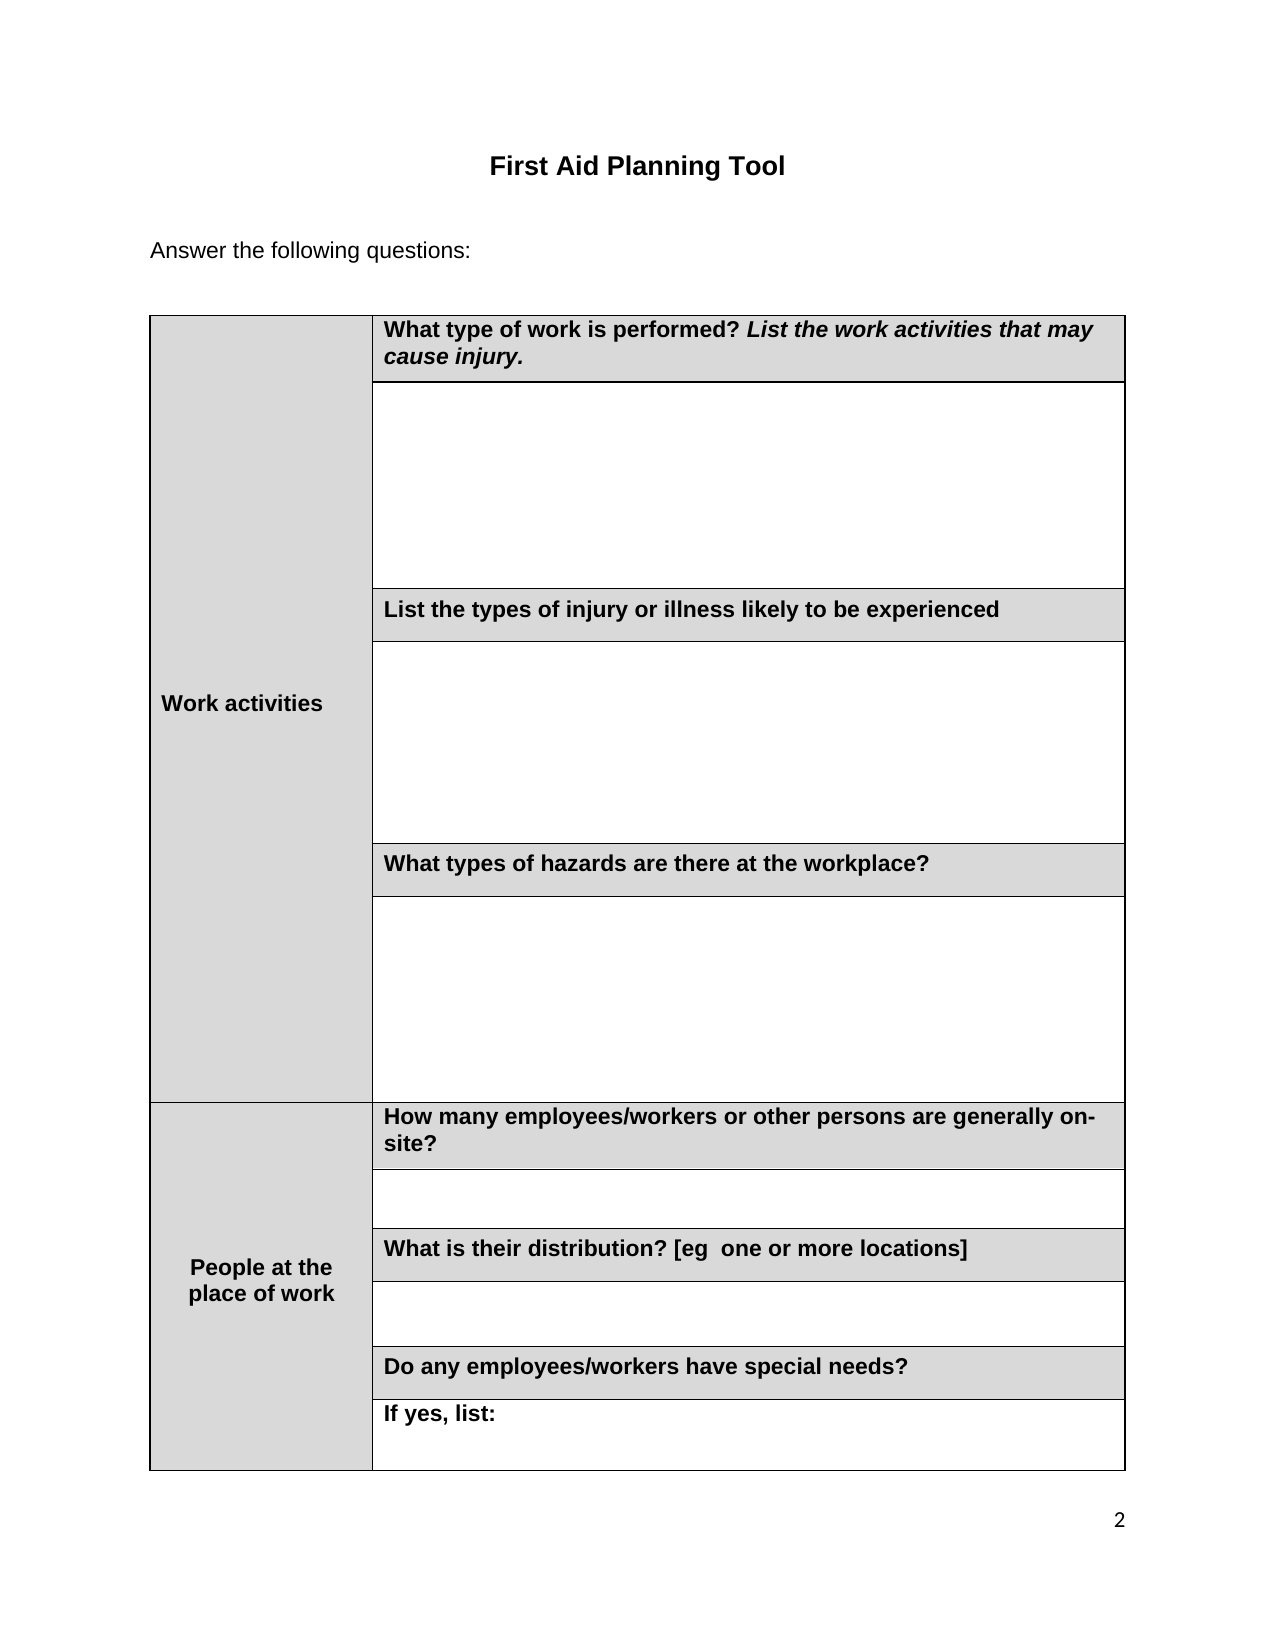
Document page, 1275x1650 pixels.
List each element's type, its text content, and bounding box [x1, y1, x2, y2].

table_cell What types of hazards are there at the workplace? [373, 844, 1124, 896]
table_cell [373, 1170, 1124, 1228]
table_cell If yes, list: [373, 1400, 1124, 1470]
table_header Work activities [151, 316, 372, 1102]
text First Aid Planning Tool [150, 150, 1125, 181]
table_cell What is their distribution? [eg one or more locations] [373, 1229, 1124, 1281]
text Answer the following questions: [150, 237, 1125, 264]
table_cell How many employees/workers or other persons are generally on-site? [373, 1103, 1124, 1168]
table_cell Do any employees/workers have special needs? [373, 1347, 1124, 1399]
table_cell [373, 383, 1124, 588]
table_cell List the types of injury or illness likely to be experienced [373, 589, 1124, 641]
table_cell [373, 1282, 1124, 1346]
table_cell People at the place of work [151, 1103, 372, 1470]
table_cell [373, 642, 1124, 842]
table_cell [373, 897, 1124, 1102]
table_header What type of work is performed? List the work activities that may cause injury. [373, 316, 1124, 381]
